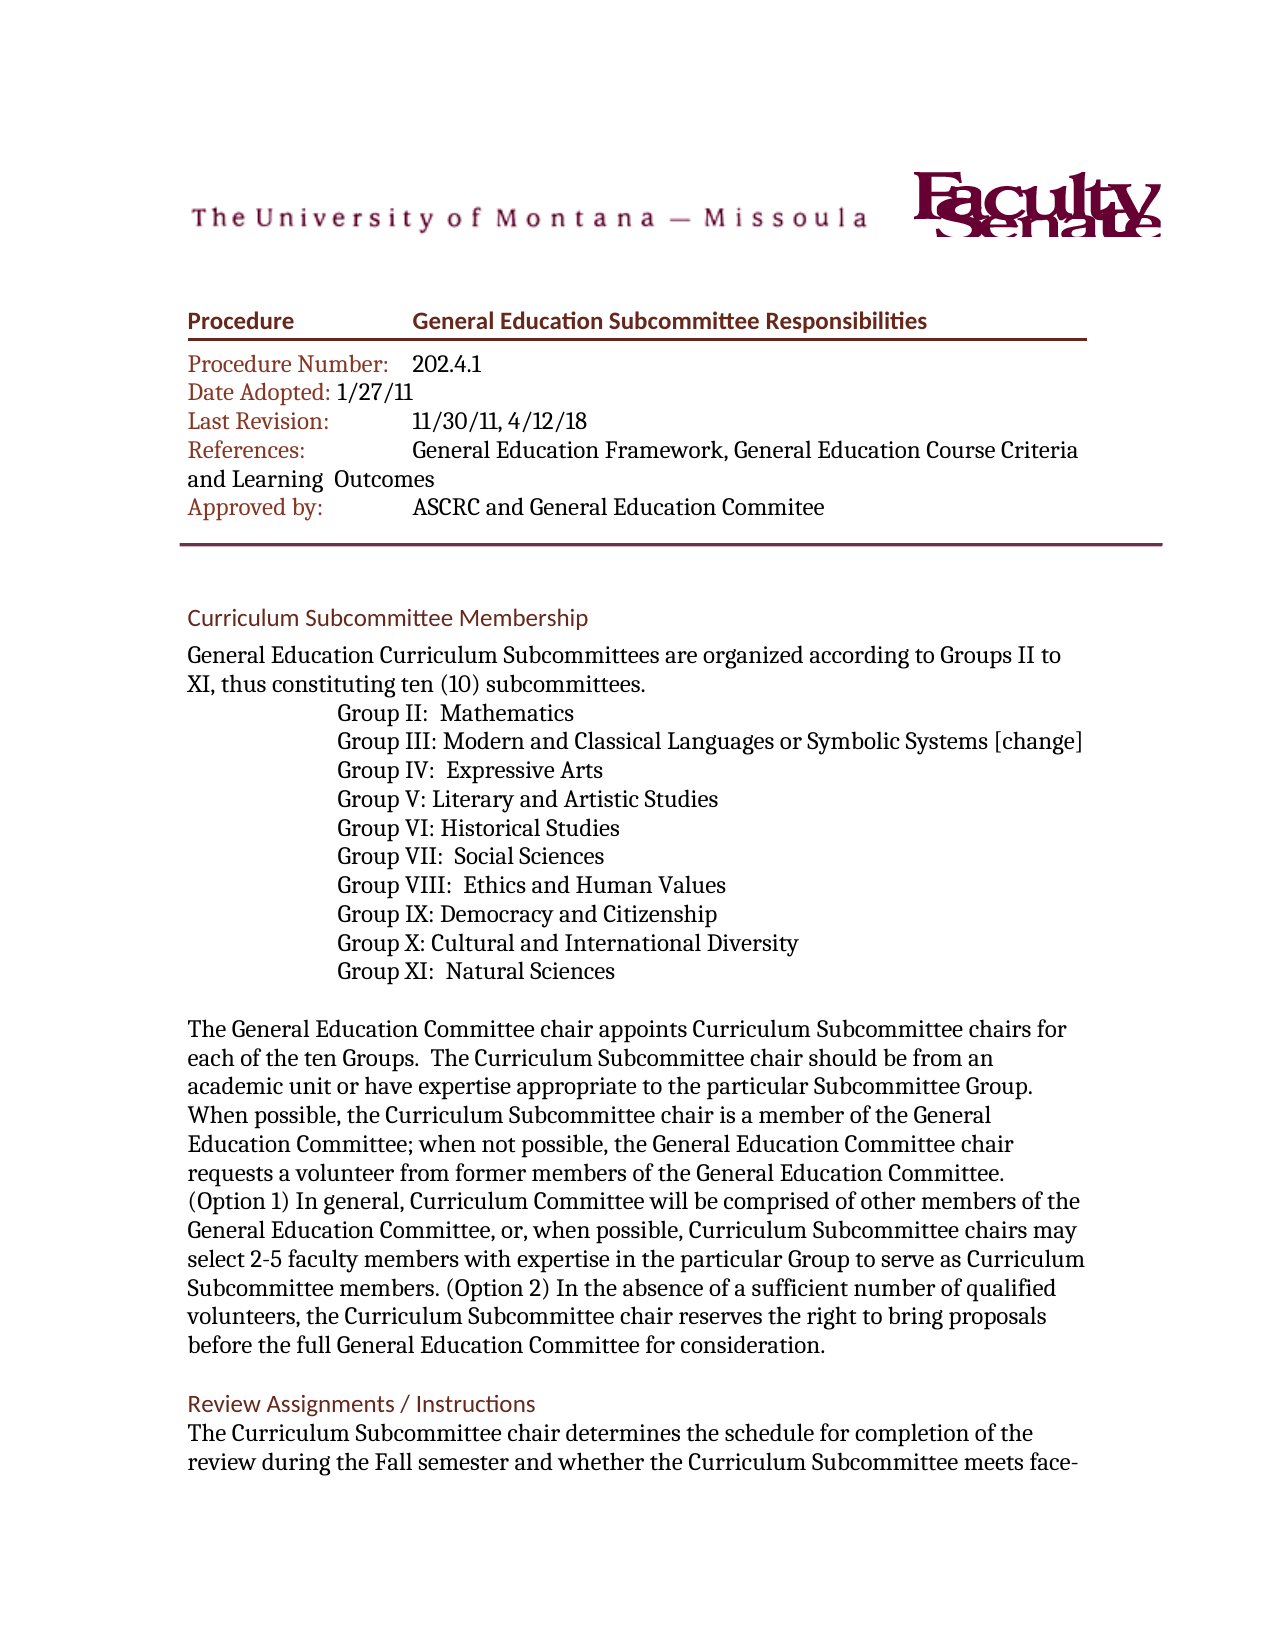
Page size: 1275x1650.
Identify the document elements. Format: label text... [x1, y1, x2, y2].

subtitle Procedure General Education Subcommittee Responsibilities [187, 212, 1087, 341]
text General Education Curriculum Subcommittees are organized according to Groups II to XI, thus constituting ten (10) subcommittees. [187, 641, 1087, 698]
text Group II: Mathematics Group III: Modern and Classical Languages or Symbolic Systems [change] Group IV: Expressive Arts Group V: Literary and Artistic Studies Group VI: Historical Studies Group VII: Social Sciences Group VIII: Ethics and Human Values Group IX: Democracy and Citizenship Group X: Cultural and International Diversity Group XI: Natural Sciences [337, 698, 1087, 1015]
picture [914, 171, 1161, 237]
text Procedure Number: 202.4.1 Date Adopted: 1/27/11 Last Revision: 11/30/11, 4/12/18 [187, 349, 1087, 436]
text The General Education Committee chair appoints Curriculum Subcommittee chairs for each of the ten Groups. The Curriculum Subcommittee chair should be from an academic unit or have expertise appropriate to the particular Subcommittee Group. When possible, the Curriculum Subcommittee chair is a member of the General Education Committee; when not possible, the General Education Committee chair requests a volunteer from former members of the General Education Committee. (Option 1) In general, Curriculum Committee will be comprised of other members of the General Education Committee, or, when possible, Curriculum Subcommittee chairs may select 2-5 faculty members with expertise in the particular Group to serve as Curriculum Subcommittee members. (Option 2) In the absence of a sufficient number of qualified volunteers, the Curriculum Subcommittee chair reserves the right to bring proposals before the full General Education Committee for consideration. Review Assignments / Instructions [187, 1015, 1087, 1419]
subtitle Curriculum Subcommittee Membership [187, 572, 1087, 633]
text References: General Education Framework, General Education Course Criteria and Learning Outcomes Approved by: ASCRC and General Education Commitee [187, 436, 1087, 522]
picture [179, 195, 885, 242]
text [187, 1419, 1087, 1477]
